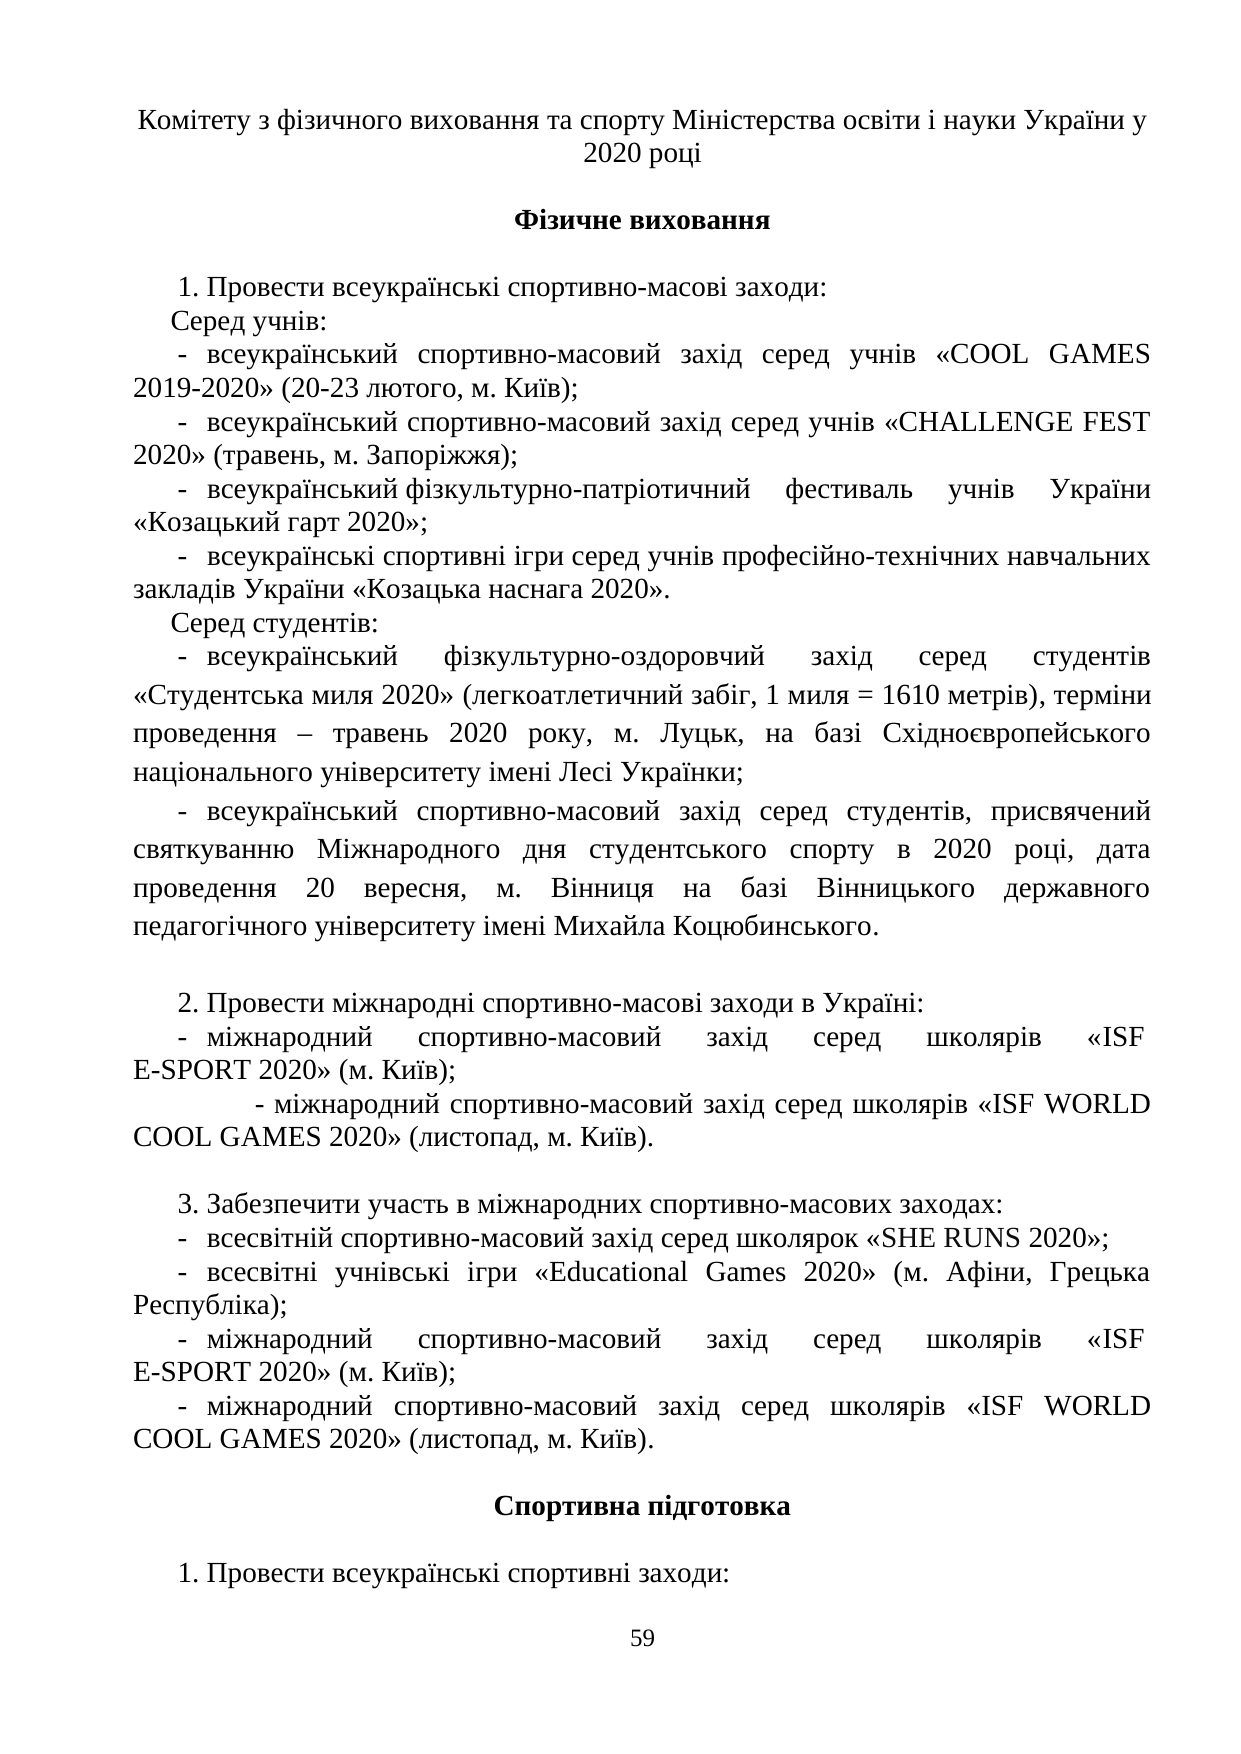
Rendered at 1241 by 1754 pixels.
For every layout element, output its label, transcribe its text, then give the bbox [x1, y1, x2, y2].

text 1. Провести всеукраїнські спортивно-масові заходи: [133, 269, 1152, 303]
list всеукраїнський спортивно-масовий захід серед студентів, присвячений святкуванню Міжнародного дня студентського спорту в 2020 році, дата проведення 20 вересня, м. Вінниця на базі Вінницького державного педагогічного університету імені Михайла Коцюбинського. [133, 793, 1152, 942]
text 2. Провести міжнародні спортивно-масові заходи в Україні: [133, 985, 1152, 1019]
text Серед студентів: [133, 605, 1152, 638]
text Спортивна підготовка [133, 1488, 1152, 1522]
text Серед учнів: [133, 303, 1152, 337]
list міжнародний спортивно-масовий захід серед школярів «ISF WORLD COOL GAMES 2020» (листопад, м. Київ). [133, 1388, 1152, 1455]
list всеукраїнський спортивно-масовий захід серед учнів «COOL GAMES 2019-2020» (20-23 лютого, м. Київ); [133, 337, 1152, 404]
list всеукраїнські спортивні ігри серед учнів професійно-технічних навчальних закладів України «Козацька наснага 2020». [133, 538, 1152, 605]
list міжнародний спортивно-масовий захід серед школярів «ISF E-SPORT 2020» (м. Київ); [133, 1019, 1152, 1086]
list всесвітній спортивно-масовий захід серед школярок «SHE RUNS 2020»; [133, 1220, 1152, 1254]
list всеукраїнський фізкультурно-оздоровчий захід серед студентів «Студентська миля 2020» (легкоатлетичний забіг, 1 миля = 1610 метрів), терміни проведення – травень 2020 року, м. Луцьк, на базі Східноєвропейського національного університету імені Лесі Українки; [133, 638, 1152, 788]
list всеукраїнський спортивно-масовий захід серед учнів «CHALLENGE FEST 2020» (травень, м. Запоріжжя); [133, 404, 1152, 471]
text Фізичне виховання [133, 202, 1152, 236]
text Комітету з фізичного виховання та спорту Міністерства освіти і науки України у 2020 році [133, 102, 1152, 169]
text 3. Забезпечити участь в міжнародних спортивно-масових заходах: [133, 1187, 1152, 1220]
list всеукраїнський фізкультурно-патріотичний фестиваль учнів України «Козацький гарт 2020»; [133, 471, 1152, 538]
text 1. Провести всеукраїнські спортивні заходи: [133, 1556, 1152, 1589]
list всесвітні учнівські ігри «Educational Games 2020» (м. Афіни, Грецька Республіка); [133, 1254, 1152, 1321]
list - міжнародний спортивно-масовий захід серед школярів «ISF WORLD COOL GAMES 2020» (листопад, м. Київ). [133, 1086, 1152, 1153]
list міжнародний спортивно-масовий захід серед школярів «ISF E-SPORT 2020» (м. Київ); [133, 1321, 1152, 1388]
